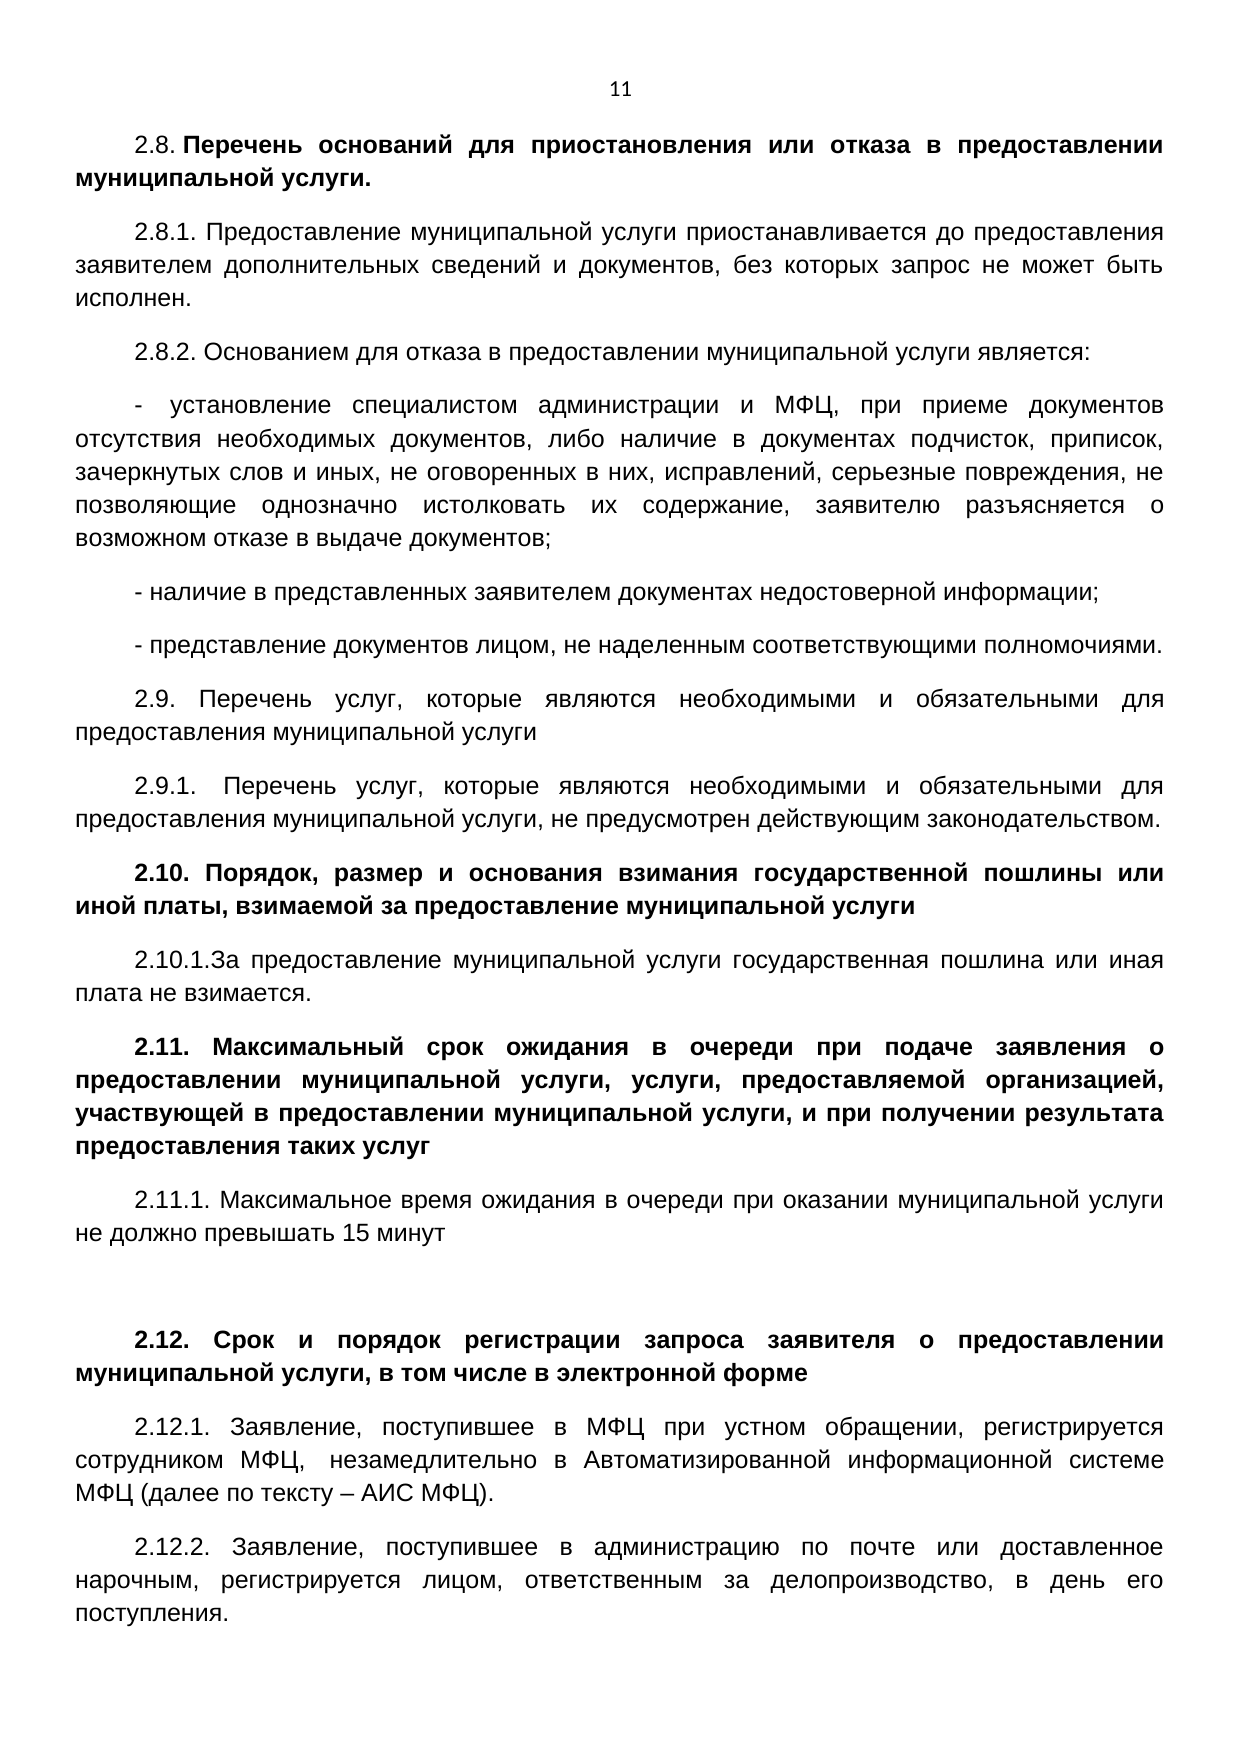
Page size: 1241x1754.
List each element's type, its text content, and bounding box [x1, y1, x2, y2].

text - установление специалистом администрации и МФЦ, при приеме документов отсутствия необходимых документов, либо наличие в документах подчисток, приписок, зачеркнутых слов и иных, не оговоренных в них, исправлений, серьезные повреждения, не позволяющие однозначно истолковать их содержание, заявителю разъясняется о возможном отказе в выдаче документов; [75, 391, 1165, 551]
text 2.11. Максимальный срок ожидания в очереди при подаче заявления о предоставлении муниципальной услуги, услуги, предоставляемой организацией, участвующей в предоставлении муниципальной услуги, и при получении результата предоставления таких услуг [75, 1032, 1165, 1159]
text 2.9. Перечень услуг, которые являются необходимыми и обязательными для предоставления муниципальной услуги [75, 684, 1165, 746]
text 2.11.1. Максимальное время ожидания в очереди при оказании муниципальной услуги не должно превышать 15 минут [75, 1184, 1165, 1246]
text 2.12.2. Заявление, поступившее в администрацию по почте или доставленное нарочным, регистрируется лицом, ответственным за делопроизводство, в день его поступления. [75, 1532, 1165, 1627]
text 2.8.2. Основанием для отказа в предоставлении муниципальной услуги является: [75, 337, 1165, 365]
text 2.8. Перечень оснований для приостановления или отказа в предоставлении муниципальной услуги. [75, 130, 1165, 192]
text - представление документов лицом, не наделенным соответствующими полномочиями. [75, 630, 1165, 659]
text 2.8.1. Предоставление муниципальной услуги приостанавливается до предоставления заявителем дополнительных сведений и документов, без которых запрос не может быть исполнен. [75, 217, 1165, 312]
text 2.12. Срок и порядок регистрации запроса заявителя о предоставлении муниципальной услуги, в том числе в электронной форме [75, 1325, 1165, 1387]
text 2.12.1. Заявление, поступившее в МФЦ при устном обращении, регистрируется сотрудником МФЦ, незамедлительно в Автоматизированной информационной системе МФЦ (далее по тексту – АИС МФЦ). [75, 1412, 1165, 1507]
text 2.9.1. Перечень услуг, которые являются необходимыми и обязательными для предоставления муниципальной услуги, не предусмотрен действующим законодательством. [75, 771, 1165, 833]
text - наличие в представленных заявителем документах недостоверной информации; [75, 576, 1165, 605]
text 2.10.1.За предоставление муниципальной услуги государственная пошлина или иная плата не взимается. [75, 945, 1165, 1007]
text 2.10. Порядок, размер и основания взимания государственной пошлины или иной платы, взимаемой за предоставление муниципальной услуги [75, 858, 1165, 920]
